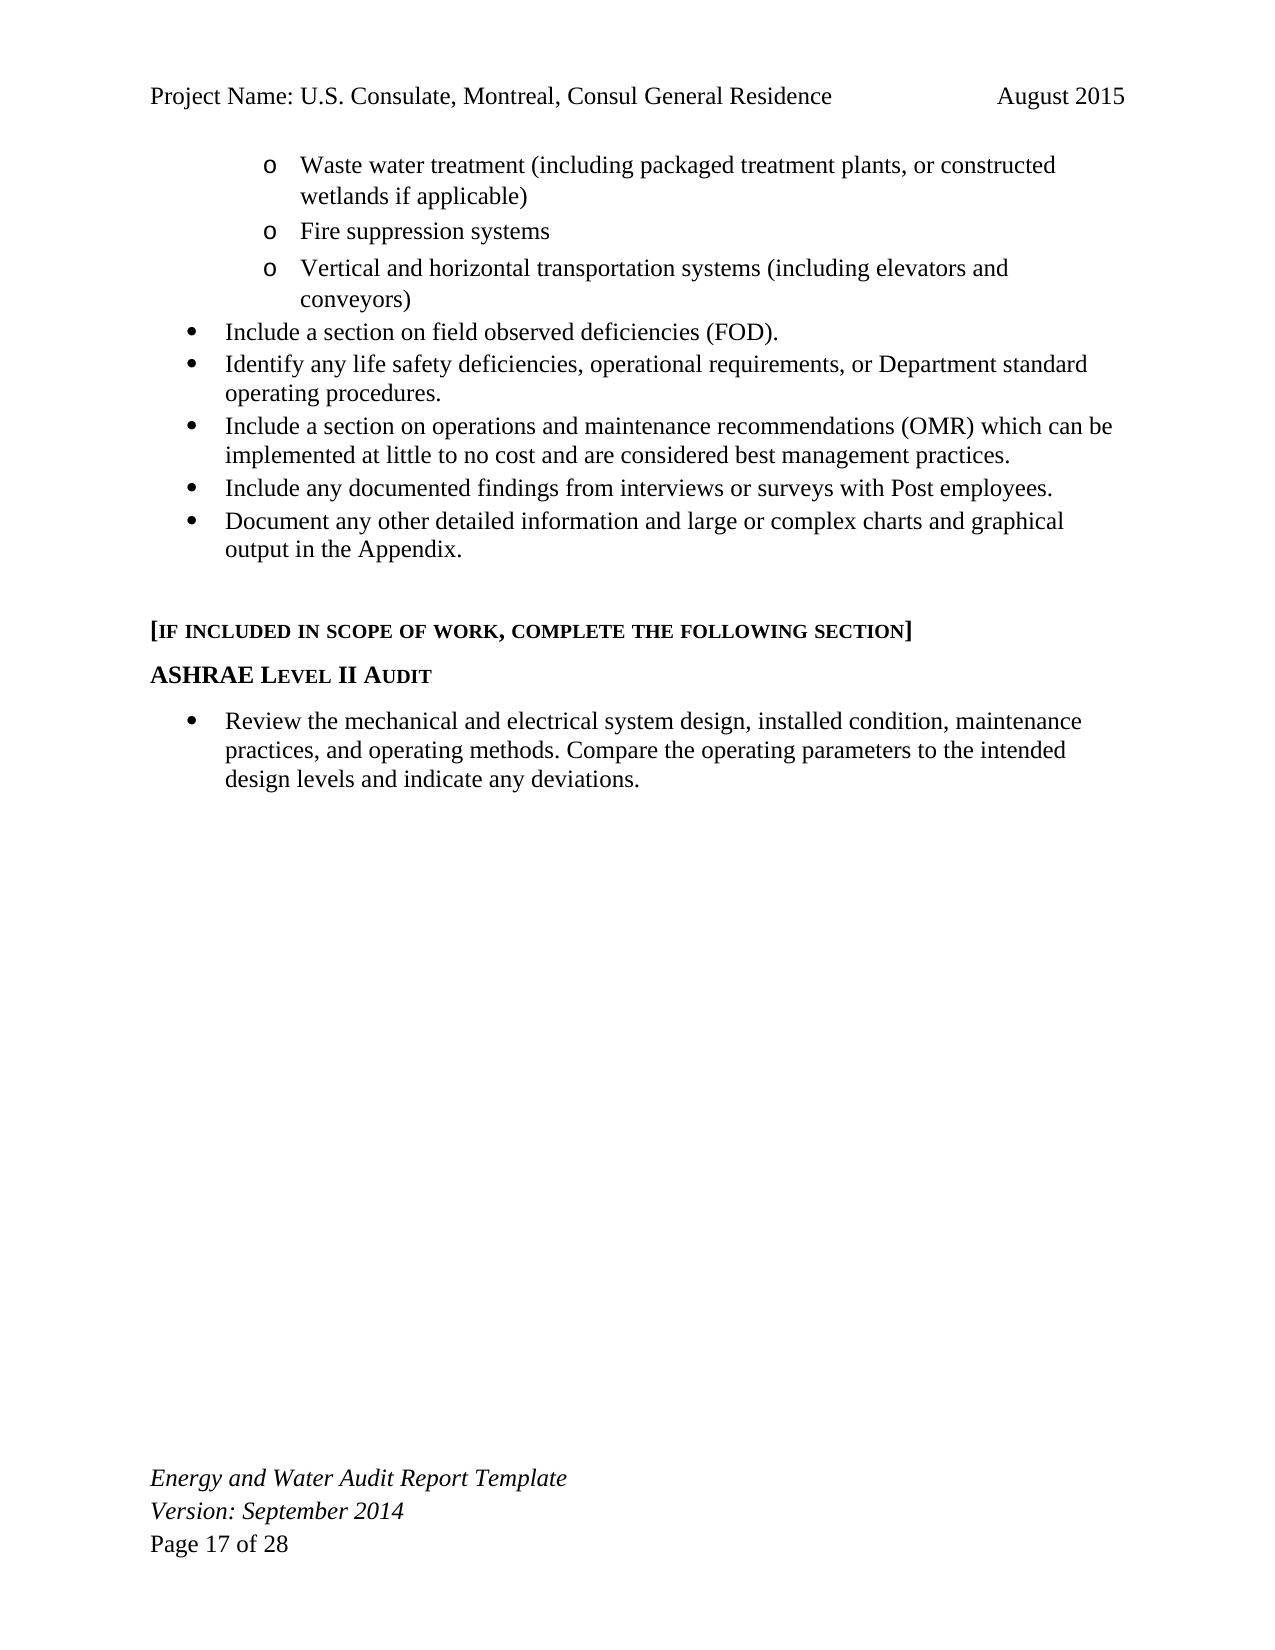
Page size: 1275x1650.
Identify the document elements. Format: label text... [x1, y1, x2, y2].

text Fire suppression systems [262, 216, 1125, 247]
text Review the mechanical and electrical system design, installed condition, maintenance practices, and operating methods. Compare the operating parameters to the intended design levels and indicate any deviations. [187, 706, 1125, 792]
text Waste water treatment (including packaged treatment plants, or constructed wetlands if applicable) [262, 150, 1125, 209]
text Include a section on field observed deficiencies (FOD). [187, 317, 1125, 345]
subtitle [if included in scope of work, complete the following section] [150, 615, 1125, 644]
text Vertical and horizontal transportation systems (including elevators and conveyors) [262, 253, 1125, 312]
text Include any documented findings from interviews or surveys with Post employees. [187, 473, 1125, 502]
text Identify any life safety deficiencies, operational requirements, or Department standard operating procedures. [187, 349, 1125, 407]
text Include a section on operations and maintenance recommendations (OMR) which can be implemented at little to no cost and are considered best management practices. [187, 411, 1125, 469]
subtitle ASHRAE Level II Audit [150, 661, 1125, 689]
text Document any other detailed information and large or complex charts and graphical output in the Appendix. [187, 506, 1125, 563]
